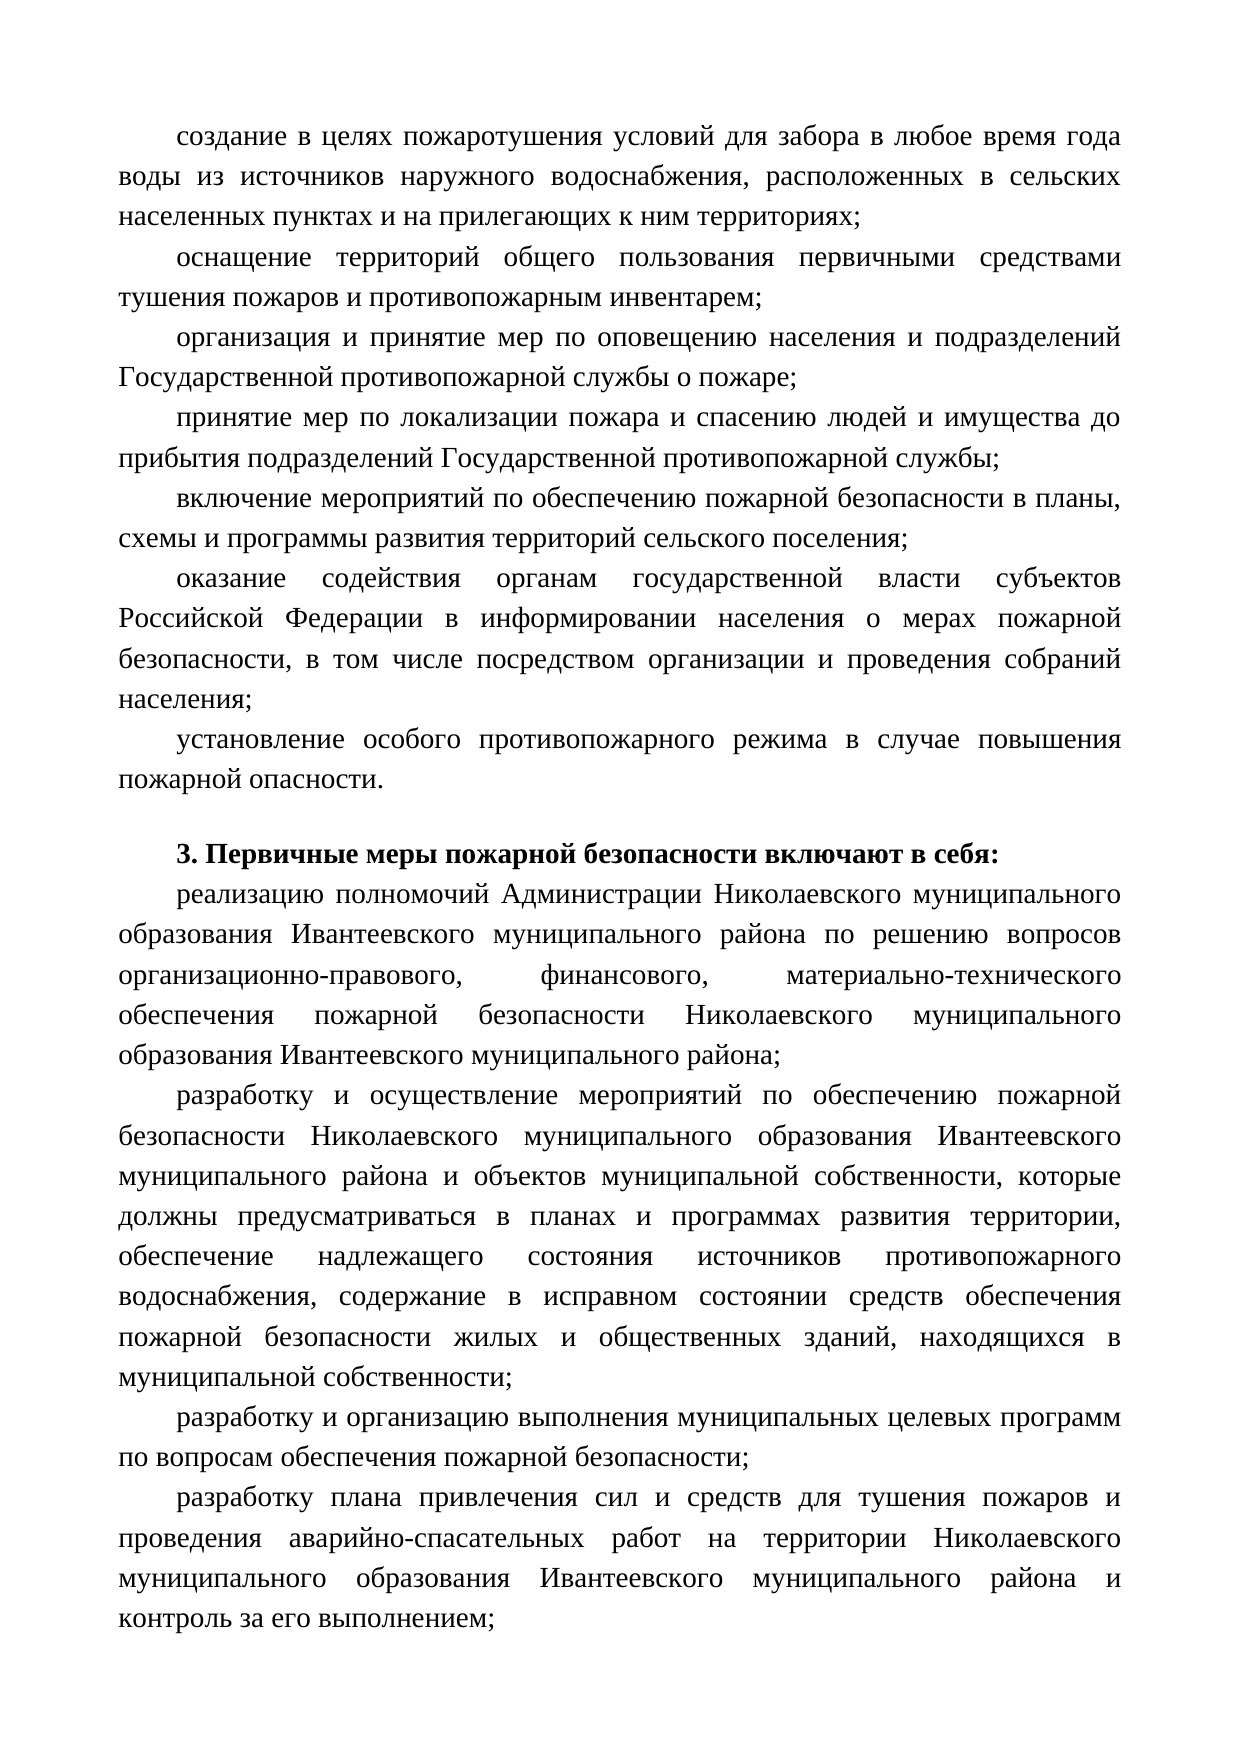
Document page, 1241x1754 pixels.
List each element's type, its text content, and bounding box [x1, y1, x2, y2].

text оказание содействия органам государственной власти субъектов Российской Федерации в информировании населения о мерах пожарной безопасности, в том числе посредством организации и проведения собраний населения; [118, 560, 1122, 714]
text организация и принятие мер по оповещению населения и подразделений Государственной противопожарной службы о пожаре; [118, 319, 1122, 393]
text оснащение территорий общего пользования первичными средствами тушения пожаров и противопожарным инвентарем; [118, 239, 1122, 312]
text установление особого противопожарного режима в случае повышения пожарной опасности. [118, 721, 1122, 795]
text 3. Первичные меры пожарной безопасности включают в себя: [118, 836, 1122, 870]
text создание в целях пожаротушения условий для забора в любое время года воды из источников наружного водоснабжения, расположенных в сельских населенных пунктах и на прилегающих к ним территориях; [118, 118, 1122, 232]
text разработку плана привлечения сил и средств для тушения пожаров и проведения аварийно-спасательных работ на территории Николаевского муниципального образования Ивантеевского муниципального района и контроль за его выполнением; [118, 1479, 1122, 1634]
text разработку и осуществление мероприятий по обеспечению пожарной безопасности Николаевского муниципального образования Ивантеевского муниципального района и объектов муниципальной собственности, которые должны предусматриваться в планах и программах развития территории, обеспечение надлежащего состояния источников противопожарного водоснабжения, содержание в исправном состоянии средств обеспечения пожарной безопасности жилых и общественных зданий, находящихся в муниципальной собственности; [118, 1077, 1122, 1392]
text разработку и организацию выполнения муниципальных целевых программ по вопросам обеспечения пожарной безопасности; [118, 1399, 1122, 1473]
text принятие мер по локализации пожара и спасению людей и имущества до прибытия подразделений Государственной противопожарной службы; [118, 399, 1122, 473]
text реализацию полномочий Администрации Николаевского муниципального образования Ивантеевского муниципального района по решению вопросов организационно-правового, финансового, материально-технического обеспечения пожарной безопасности Николаевского муниципального образования Ивантеевского муниципального района; [118, 876, 1122, 1071]
text включение мероприятий по обеспечению пожарной безопасности в планы, схемы и программы развития территорий сельского поселения; [118, 480, 1122, 554]
